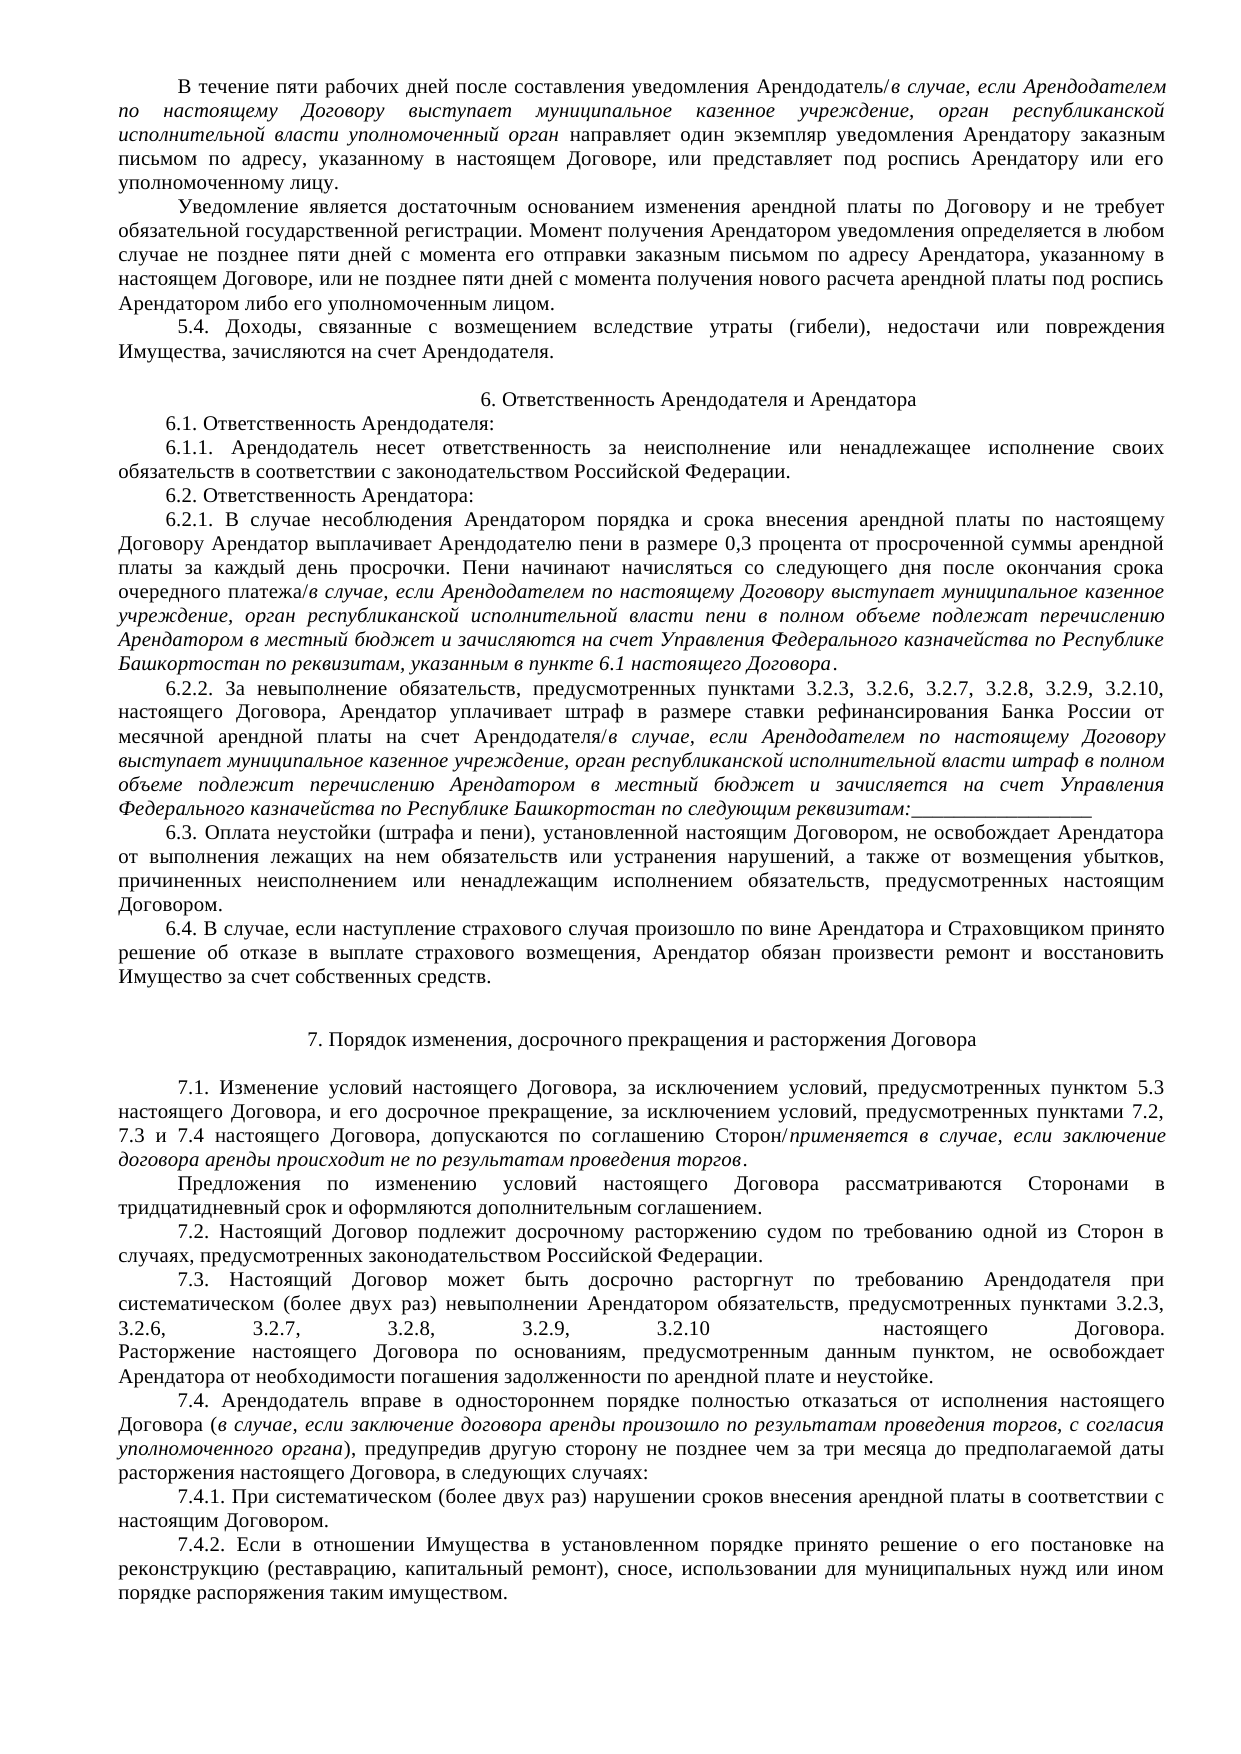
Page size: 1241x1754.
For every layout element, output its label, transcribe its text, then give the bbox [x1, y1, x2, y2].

text 6.1. Ответственность Арендодателя: [118, 411, 1167, 435]
text 7.1. Изменение условий настоящего Договора, за исключением условий, предусмотренных пунктом 5.3 настоящего Договора, и его досрочное прекращение, за исключением условий, предусмотренных пунктами 7.2, 7.3 и 7.4 настоящего Договора, допускаются по соглашению Сторон/применяется в случае, если заключение договора аренды происходит не по результатам проведения торгов. [118, 1075, 1167, 1171]
text 7.4. Арендодатель вправе в одностороннем порядке полностью отказаться от исполнения настоящего Договора (в случае, если заключение договора аренды произошло по результатам проведения торгов, с согласия уполномоченного органа), предупредив другую сторону не позднее чем за три месяца до предполагаемой даты расторжения настоящего Договора, в следующих случаях: [118, 1388, 1167, 1484]
text 6.2. Ответственность Арендатора: [118, 483, 1167, 507]
text 5.4. Доходы, связанные с возмещением вследствие утраты (гибели), недостачи или повреждения Имущества, зачисляются на счет Арендодателя. [118, 314, 1167, 363]
text 7.2. Настоящий Договор подлежит досрочному расторжению судом по требованию одной из Сторон в случаях, предусмотренных законодательством Российской Федерации. [118, 1219, 1167, 1267]
text 7. Порядок изменения, досрочного прекращения и расторжения Договора [118, 1027, 1167, 1051]
text 7.3. Настоящий Договор может быть досрочно расторгнут по требованию Арендодателя при систематическом (более двух раз) невыполнении Арендатором обязательств, предусмотренных пунктами 3.2.3, 3.2.6, 3.2.7, 3.2.8, 3.2.9, 3.2.10 настоящего Договора. Расторжение настоящего Договора по основаниям, предусмотренным данным пунктом, не освобождает Арендатора от необходимости погашения задолженности по арендной плате и неустойке. [118, 1267, 1167, 1388]
text 6.1.1. Арендодатель несет ответственность за неисполнение или ненадлежащее исполнение своих обязательств в соответствии с законодательством Российской Федерации. [118, 435, 1167, 483]
text 6.2.2. За невыполнение обязательств, предусмотренных пунктами 3.2.3, 3.2.6, 3.2.7, 3.2.8, 3.2.9, 3.2.10, настоящего Договора, Арендатор уплачивает штраф в размере ставки рефинансирования Банка России от месячной арендной платы на счет Арендодателя/в случае, если Арендодателем по настоящему Договору выступает муниципальное казенное учреждение, орган республиканской исполнительной власти штраф в полном объеме подлежит перечислению Арендатором в местный бюджет и зачисляется на счет Управления Федерального казначейства по Республике Башкортостан по следующим реквизитам:_________________ [118, 675, 1167, 820]
text 6.4. В случае, если наступление страхового случая произошло по вине Арендатора и Страховщиком принято решение об отказе в выплате страхового возмещения, Арендатор обязан произвести ремонт и восстановить Имущество за счет собственных средств. [118, 916, 1167, 988]
text В течение пяти рабочих дней после составления уведомления Арендодатель/в случае, если Арендодателем по настоящему Договору выступает муниципальное казенное учреждение, орган республиканской исполнительной власти уполномоченный орган направляет один экземпляр уведомления Арендатору заказным письмом по адресу, указанному в настоящем Договоре, или представляет под роспись Арендатору или его уполномоченному лицу. [118, 74, 1167, 194]
text 6.2.1. В случае несоблюдения Арендатором порядка и срока внесения арендной платы по настоящему Договору Арендатор выплачивает Арендодателю пени в размере 0,3 процента от просроченной суммы арендной платы за каждый день просрочки. Пени начинают начисляться со следующего дня после окончания срока очередного платежа/в случае, если Арендодателем по настоящему Договору выступает муниципальное казенное учреждение, орган республиканской исполнительной власти пени в полном объеме подлежат перечислению Арендатором в местный бюджет и зачисляются на счет Управления Федерального казначейства по Республике Башкортостан по реквизитам, указанным в пункте 6.1 настоящего Договора. [118, 507, 1167, 675]
text Уведомление является достаточным основанием изменения арендной платы по Договору и не требует обязательной государственной регистрации. Момент получения Арендатором уведомления определяется в любом случае не позднее пяти дней с момента его отправки заказным письмом по адресу Арендатора, указанному в настоящем Договоре, или не позднее пяти дней с момента получения нового расчета арендной платы под роспись Арендатором либо его уполномоченным лицом. [118, 194, 1167, 314]
text 7.4.2. Если в отношении Имущества в установленном порядке принято решение о его постановке на реконструкцию (реставрацию, капитальный ремонт), сносе, использовании для муниципальных нужд или ином порядке распоряжения таким имуществом. [118, 1532, 1167, 1604]
text 6. Ответственность Арендодателя и Арендатора [118, 363, 1167, 411]
text 7.4.1. При систематическом (более двух раз) нарушении сроков внесения арендной платы в соответствии с настоящим Договором. [118, 1484, 1167, 1532]
text Предложения по изменению условий настоящего Договора рассматриваются Сторонами в тридцатидневный срок и оформляются дополнительным соглашением. [118, 1171, 1167, 1219]
text 6.3. Оплата неустойки (штрафа и пени), установленной настоящим Договором, не освобождает Арендатора от выполнения лежащих на нем обязательств или устранения нарушений, а также от возмещения убытков, причиненных неисполнением или ненадлежащим исполнением обязательств, предусмотренных настоящим Договором. [118, 820, 1167, 916]
